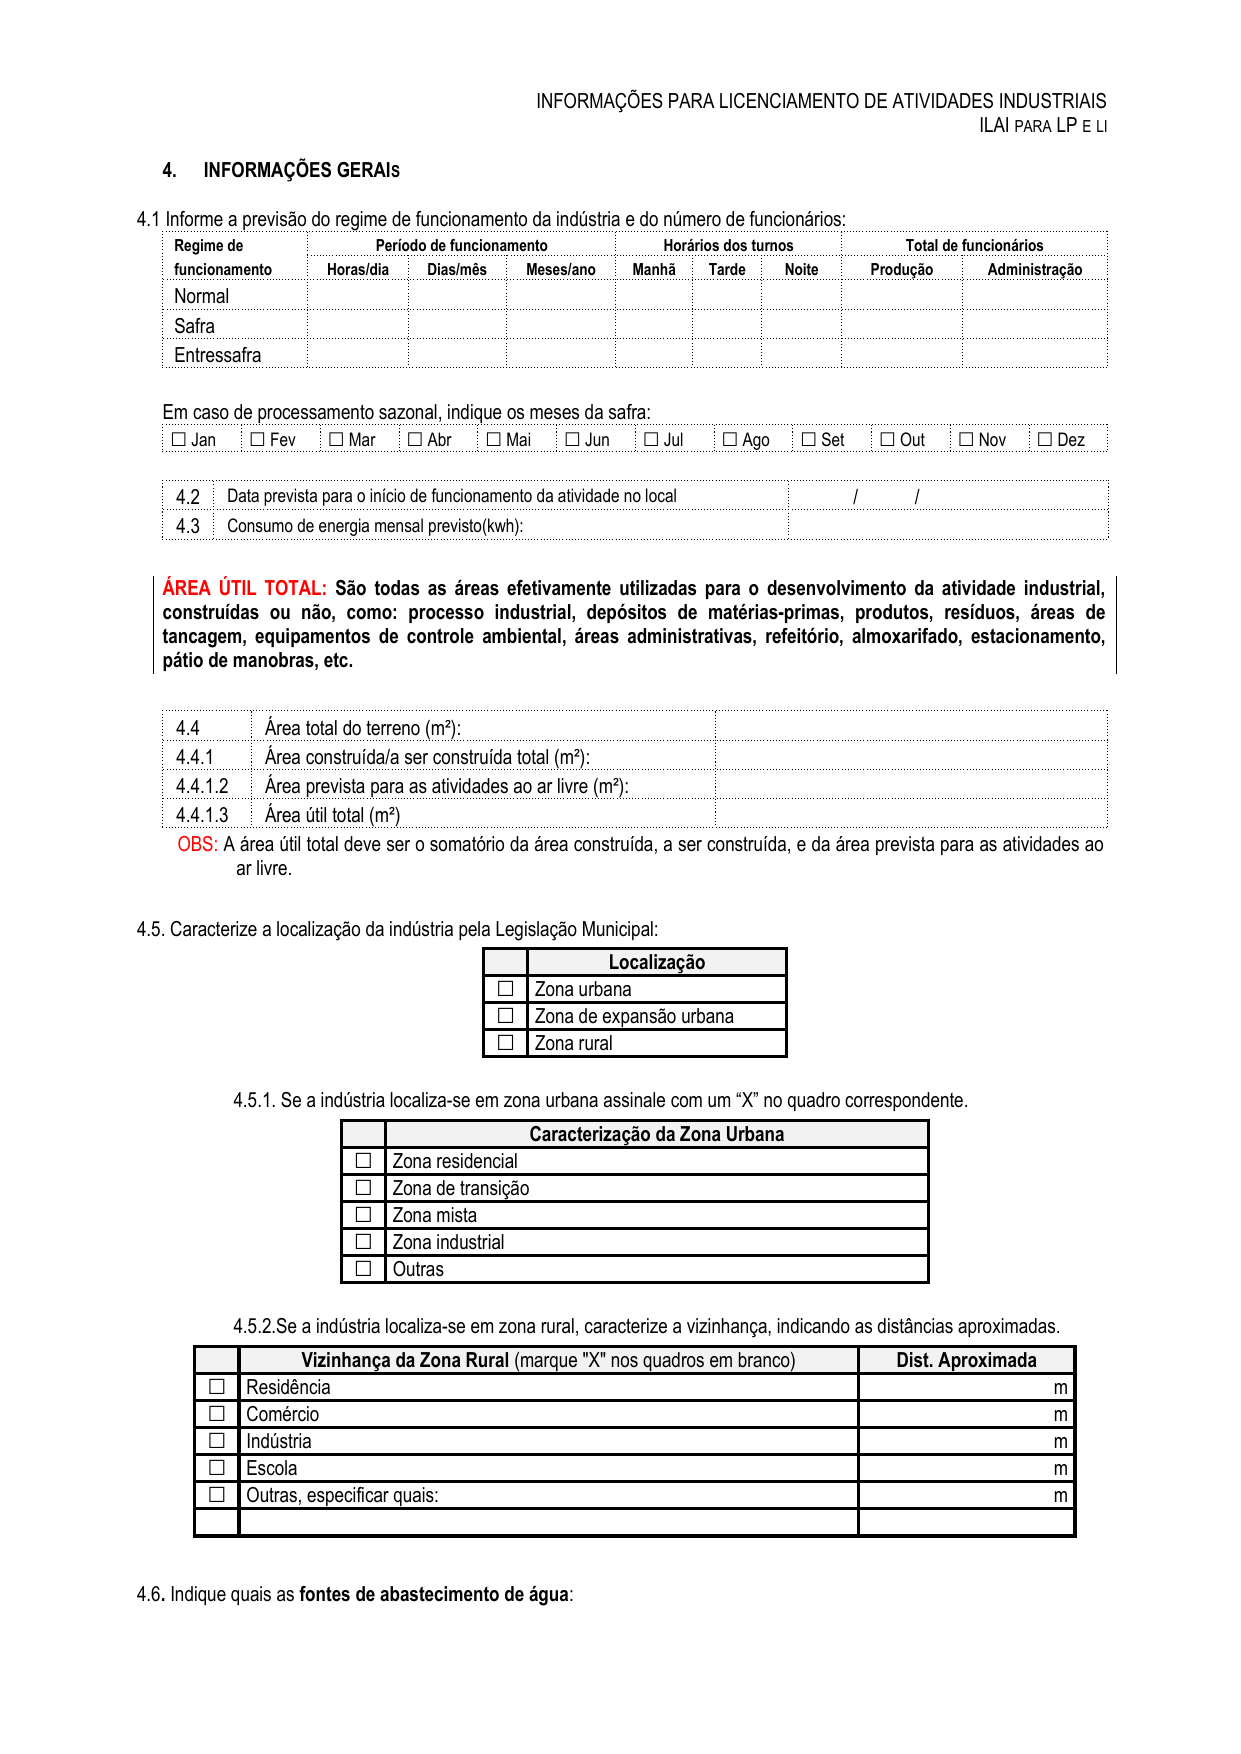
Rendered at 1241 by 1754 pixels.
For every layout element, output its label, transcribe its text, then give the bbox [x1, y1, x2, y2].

table_cell Administração [963, 255, 1108, 279]
table_cell Normal [163, 279, 308, 308]
table_cell [408, 309, 506, 338]
table_cell Produção [841, 255, 962, 279]
table_cell Outras, especificar quais: [241, 1483, 857, 1507]
table_cell Horas/dia [308, 255, 408, 279]
table_header ☐ Ago [714, 424, 793, 451]
table_header 4.2 [163, 480, 214, 509]
table_cell 4.4.1.3 [163, 798, 251, 827]
table_header [715, 710, 1108, 739]
table_cell [616, 309, 692, 338]
table_cell ☐ [485, 1004, 526, 1028]
table_cell ☐ [196, 1429, 237, 1453]
table_cell 4.4.1.2 [163, 769, 251, 798]
text 4. INFORMAÇÕES GERAIs [162, 158, 1107, 182]
table_cell [715, 798, 1108, 827]
text ÁREA ÚTIL TOTAL: São todas as áreas efetivamente utilizadas para o desenvolvimento da atividade industrial, construídas ou não, como: processo industrial, depósitos de matérias-primas, produtos, resíduos, áreas de tancagem, equipamentos de controle ambiental, áreas administrativas, refeitório, almoxarifado, estacionamento, pátio de manobras, etc. [154, 576, 1116, 674]
table_cell [762, 309, 841, 338]
table_cell ☐ [196, 1483, 237, 1507]
table_cell 4.3 [163, 509, 214, 538]
text 4.1 Informe a previsão do regime de funcionamento da indústria e do número de funcionários: [137, 207, 1107, 231]
table_header ☐ Fev [242, 424, 320, 451]
table_cell m [860, 1402, 1073, 1426]
text Em caso de processamento sazonal, indique os meses da safra: [162, 400, 1107, 424]
table_header Área total do terreno (m²): [251, 710, 715, 739]
table_header Data prevista para o início de funcionamento da atividade no local [214, 480, 789, 509]
table_cell Área prevista para as atividades ao ar livre (m²): [251, 769, 715, 798]
table_header ☐ Abr [399, 424, 478, 451]
table_cell ☐ [343, 1230, 384, 1254]
table_cell Dias/mês [408, 255, 506, 279]
table_cell [841, 279, 962, 308]
table_cell Zona mista [387, 1203, 927, 1227]
table_cell Outras [387, 1257, 927, 1281]
table_cell ☐ [196, 1456, 237, 1480]
table_cell [693, 309, 762, 338]
table_cell ☐ [196, 1375, 237, 1399]
table_cell [789, 509, 1108, 538]
table_header ☐ Set [793, 424, 872, 451]
table_header 4.4 [163, 710, 251, 739]
table_cell ☐ [343, 1149, 384, 1173]
table_header Horários dos turnos [616, 231, 841, 255]
table_header ☐ Mar [320, 424, 399, 451]
text 4.5.2.Se a indústria localiza-se em zona rural, caracterize a vizinhança, indicando as distâncias aproximadas. [233, 1314, 1107, 1338]
table_cell Área construída/a ser construída total (m²): [251, 740, 715, 769]
table_header ☐ Jul [635, 424, 714, 451]
table_cell m [860, 1375, 1073, 1399]
table_cell [762, 338, 841, 367]
table_cell [196, 1510, 237, 1534]
table_header ☐ Jan [163, 424, 242, 451]
table_cell Meses/ano [506, 255, 616, 279]
table_cell ☐ [343, 1176, 384, 1200]
table_cell [860, 1510, 1073, 1534]
table_cell ☐ [485, 1031, 526, 1055]
table_cell Tarde [693, 255, 762, 279]
table_cell Zona de expansão urbana [529, 1004, 785, 1028]
table_cell [506, 279, 616, 308]
table_cell Residência [241, 1375, 857, 1399]
table_cell ☐ [485, 977, 526, 1001]
text 4.5.1. Se a indústria localiza-se em zona urbana assinale com um “X” no quadro correspondente. [233, 1088, 1107, 1112]
table_cell [841, 338, 962, 367]
table_header Caracterização da Zona Urbana [387, 1122, 927, 1146]
table_cell Consumo de energia mensal previsto(kwh): [214, 509, 789, 538]
table_cell [963, 338, 1108, 367]
table_cell Área útil total (m²) [251, 798, 715, 827]
table_header Dist. Aproximada [860, 1348, 1073, 1372]
table_cell Safra [163, 309, 308, 338]
table_cell [616, 279, 692, 308]
table_header Localização [529, 950, 785, 974]
table_cell [715, 769, 1108, 798]
table_cell [506, 338, 616, 367]
table_cell ☐ [343, 1257, 384, 1281]
table_cell Zona rural [529, 1031, 785, 1055]
table_header Regime de funcionamento [163, 231, 308, 279]
table_header [196, 1348, 237, 1372]
table_header ☐ Nov [950, 424, 1029, 451]
table_cell [693, 338, 762, 367]
table_cell [408, 338, 506, 367]
table_header / / [789, 480, 1108, 509]
table_cell [408, 279, 506, 308]
text 4.6. Indique quais as fontes de abastecimento de água: [137, 1582, 1122, 1606]
table_cell [308, 338, 408, 367]
table_cell Zona industrial [387, 1230, 927, 1254]
table_cell Manhã [616, 255, 692, 279]
table_cell ☐ [343, 1203, 384, 1227]
table_header ☐ Jun [557, 424, 635, 451]
table_header ☐ Dez [1029, 424, 1108, 451]
table_cell m [860, 1483, 1073, 1507]
table_cell [963, 309, 1108, 338]
table_header ☐ Mai [478, 424, 557, 451]
table_header Total de funcionários [841, 231, 1108, 255]
table_cell Zona urbana [529, 977, 785, 1001]
table_cell [963, 279, 1108, 308]
table_cell [308, 279, 408, 308]
table_cell [693, 279, 762, 308]
table_cell Indústria [241, 1429, 857, 1453]
table_cell [762, 279, 841, 308]
text OBS: A área útil total deve ser o somatório da área construída, a ser construída, e da área prevista para as atividades ao ar livre. [177, 832, 1107, 880]
text 4.5. Caracterize a localização da indústria pela Legislação Municipal: [137, 917, 1107, 941]
table_cell [506, 309, 616, 338]
table_header [485, 950, 526, 974]
table_cell Noite [762, 255, 841, 279]
table_header ☐ Out [872, 424, 950, 451]
table_cell [241, 1510, 857, 1534]
table_cell ☐ [196, 1402, 237, 1426]
table_cell [308, 309, 408, 338]
table_header [343, 1122, 384, 1146]
table_cell Zona de transição [387, 1176, 927, 1200]
table_cell [715, 740, 1108, 769]
table_cell m [860, 1429, 1073, 1453]
table_cell m [860, 1456, 1073, 1480]
table_cell Comércio [241, 1402, 857, 1426]
table_cell [616, 338, 692, 367]
table_header Período de funcionamento [308, 231, 616, 255]
table_cell Escola [241, 1456, 857, 1480]
table_cell 4.4.1 [163, 740, 251, 769]
table_cell Zona residencial [387, 1149, 927, 1173]
table_header Vizinhança da Zona Rural (marque "X" nos quadros em branco) [241, 1348, 857, 1372]
table_cell Entressafra [163, 338, 308, 367]
table_cell [841, 309, 962, 338]
